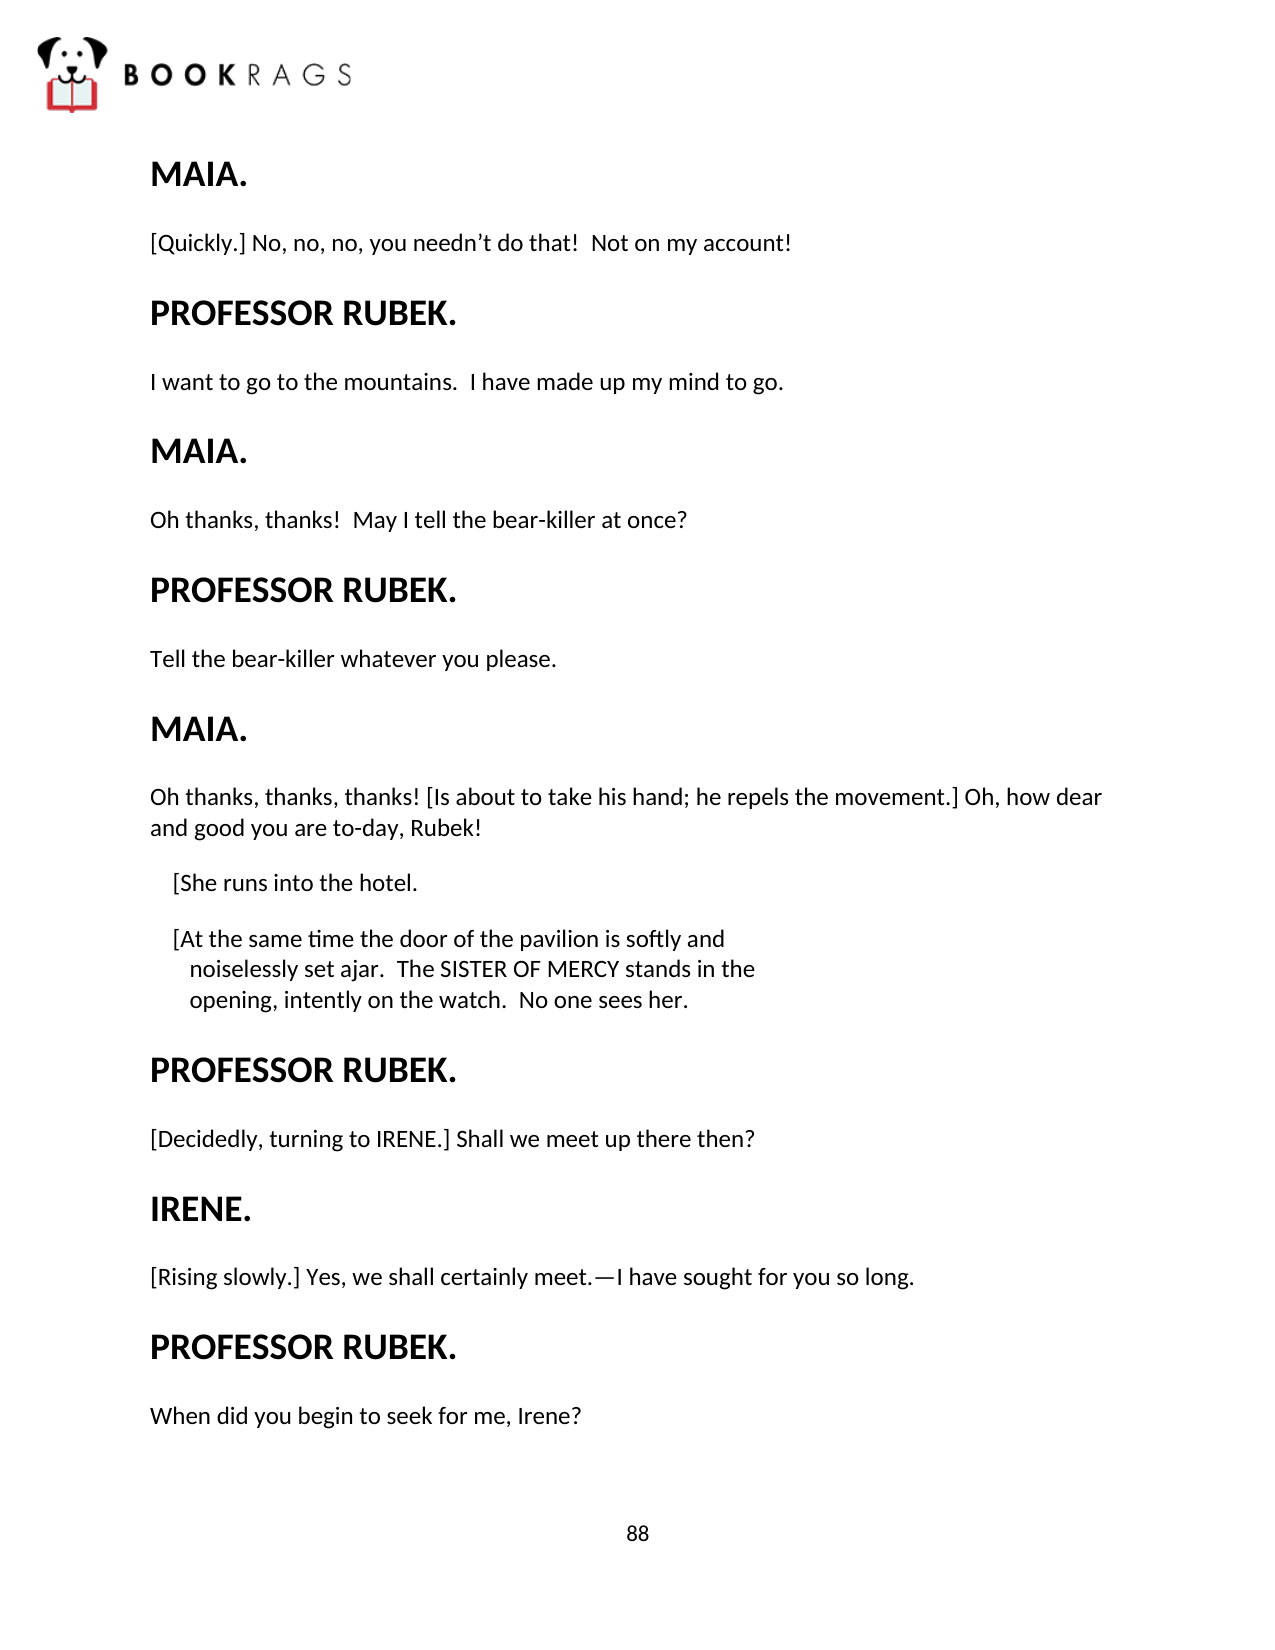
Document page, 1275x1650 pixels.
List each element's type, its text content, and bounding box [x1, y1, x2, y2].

text [She runs into the hotel. [150, 868, 1125, 898]
text Oh thanks, thanks! May I tell the bear-killer at once? [150, 504, 1125, 535]
text Tell the bear-killer whatever you please. [150, 643, 1125, 673]
text [Rising slowly.] Yes, we shall certainly meet.—­I have sought for you so long. [150, 1261, 1125, 1292]
text PROFESSOR RUBEK. [150, 289, 1125, 334]
text PROFESSOR RUBEK. [150, 1046, 1125, 1092]
text When did you begin to seek for me, Irene? [150, 1400, 1125, 1431]
text [Quickly.] No, no, no, you needn’t do that! Not on my account! [150, 227, 1125, 257]
text Oh thanks, thanks, thanks! [Is about to take his hand; he repels the movement.] Oh, how dear and good you are to-day, Rubek! [150, 782, 1125, 843]
picture [37, 37, 351, 113]
text IRENE. [150, 1184, 1125, 1230]
text MAIA. [150, 704, 1125, 750]
text [At the same time the door of the pavilion is softly and noiselessly set ajar. The SISTER OF MERCY stands in the opening, intently on the watch. No one sees her. [150, 923, 1125, 1015]
text PROFESSOR RUBEK. [150, 566, 1125, 612]
text [Decidedly, turning to IRENE.] Shall we meet up there then? [150, 1123, 1125, 1153]
text PROFESSOR RUBEK. [150, 1323, 1125, 1369]
text MAIA. [150, 427, 1125, 473]
text MAIA. [150, 150, 1125, 196]
text I want to go to the mountains. I have made up my mind to go. [150, 366, 1125, 396]
